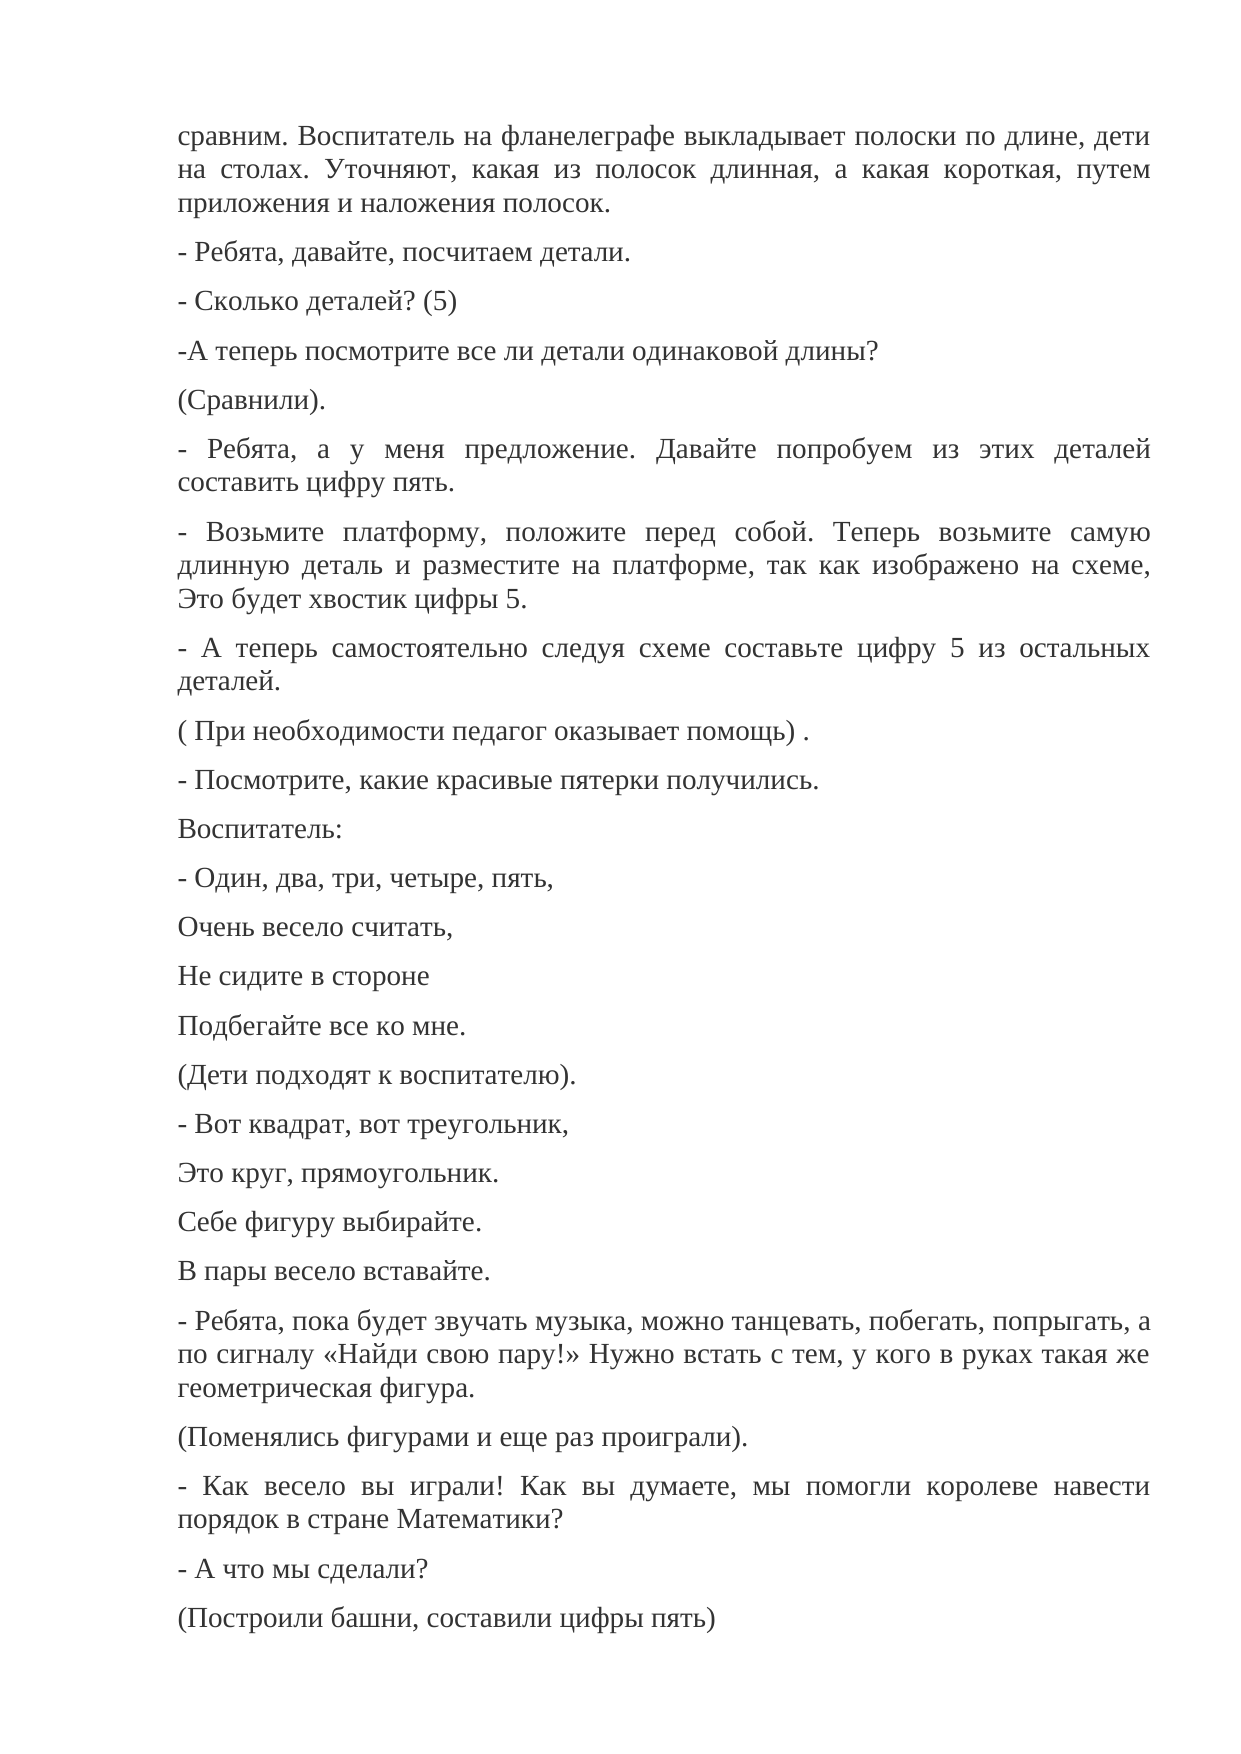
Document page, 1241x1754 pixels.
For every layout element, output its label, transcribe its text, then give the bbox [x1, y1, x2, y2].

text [177, 118, 1152, 219]
text - Посмотрите, какие красивые пятерки получились. [177, 762, 1152, 795]
text Воспитатель: [177, 811, 1152, 844]
text - Возьмите платформу, положите перед собой. Теперь возьмите самую длинную деталь и разместите на платформе, так как изображено на схеме, Это будет хвостик цифры 5. [177, 514, 1152, 614]
text - Сколько деталей? (5) [177, 283, 1152, 317]
text -А теперь посмотрите все ли детали одинаковой длины? [177, 333, 1152, 366]
text - Один, два, три, четыре, пять, [177, 860, 1152, 894]
text Себе фигуру выбирайте. [177, 1204, 1152, 1238]
text - Как весело вы играли! Как вы думаете, мы помогли королеве навести порядок в стране Математики? [177, 1468, 1152, 1535]
text - А что мы сделали? [177, 1551, 1152, 1584]
text Подбегайте все ко мне. [177, 1008, 1152, 1041]
text Это круг, прямоугольник. [177, 1155, 1152, 1189]
text (Дети подходят к воспитателю). [177, 1057, 1152, 1090]
text В пары весело вставайте. [177, 1253, 1152, 1287]
text - Ребята, а у меня предложение. Давайте попробуем из этих деталей составить цифру пять. [177, 431, 1152, 498]
text - Вот квадрат, вот треугольник, [177, 1106, 1152, 1139]
text ( При необходимости педагог оказывает помощь) . [177, 713, 1152, 746]
text - Ребята, давайте, посчитаем детали. [177, 234, 1152, 268]
text Очень весело считать, [177, 909, 1152, 943]
text (Поменялись фигурами и еще раз проиграли). [177, 1419, 1152, 1452]
text Не сидите в стороне [177, 958, 1152, 992]
text (Построили башни, составили цифры пять) [177, 1600, 1152, 1633]
text - А теперь самостоятельно следуя схеме составьте цифру 5 из остальных деталей. [177, 630, 1152, 697]
text (Сравнили). [177, 382, 1152, 415]
text - Ребята, пока будет звучать музыка, можно танцевать, побегать, попрыгать, а по сигналу «Найди свою пару!» Нужно встать с тем, у кого в руках такая же геометрическая фигура. [177, 1303, 1152, 1403]
